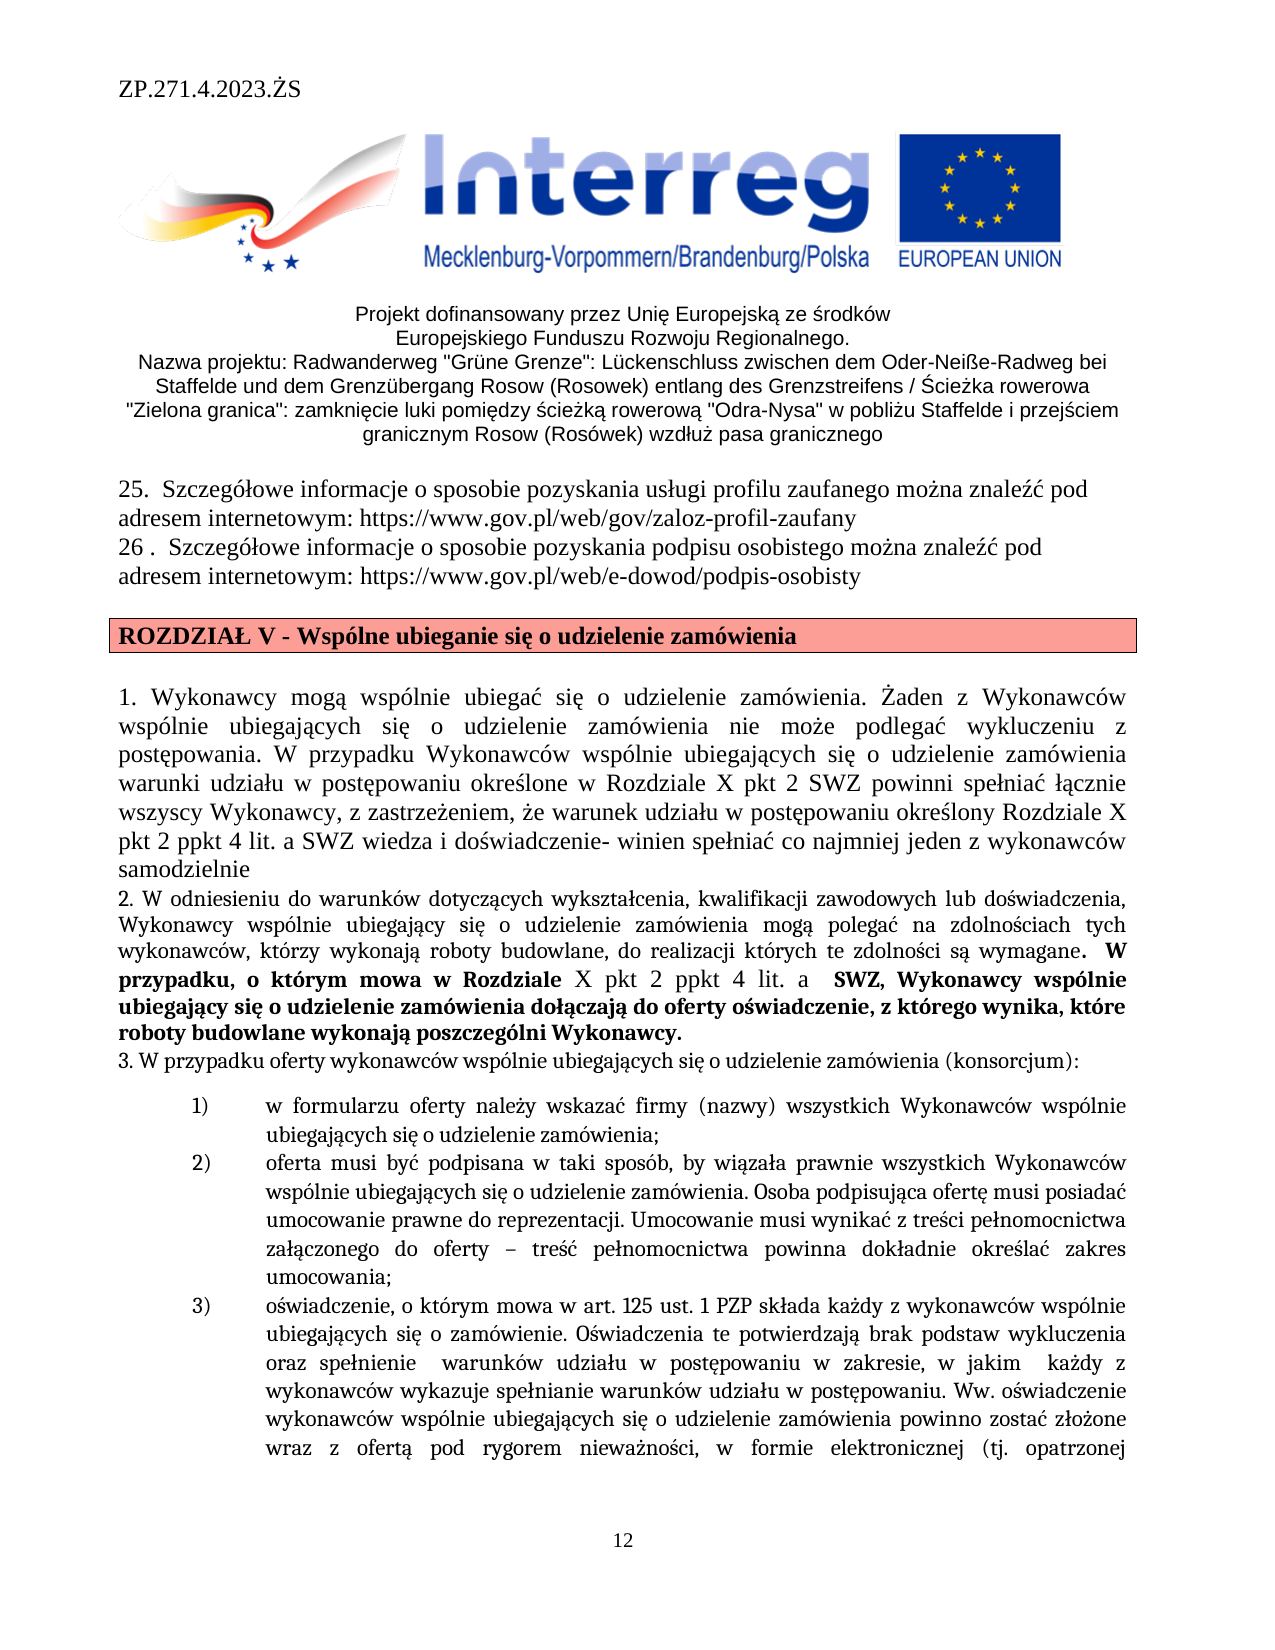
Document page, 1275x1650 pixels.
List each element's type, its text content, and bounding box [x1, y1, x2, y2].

text 2. W odniesieniu do warunków dotyczących wykształcenia, kwalifikacji zawodowych lub doświadczenia, Wykonawcy wspólnie ubiegający się o udzielenie zamówienia mogą polegać na zdolnościach tych wykonawców, którzy wykonają roboty budowlane, do realizacji których te zdolności są wymagane. W przypadku, o którym mowa w Rozdziale X pkt 2 ppkt 4 lit. a SWZ, Wykonawcy wspólnie ubiegający się o udzielenie zamówienia dołączają do oferty oświadczenie, z którego wynika, które roboty budowlane wykonają poszczególni Wykonawcy. [118, 885, 1127, 1046]
text 3. W przypadku oferty wykonawców wspólnie ubiegających się o udzielenie zamówienia (konsorcjum): [118, 1048, 1127, 1074]
picture [118, 131, 1064, 274]
text ROZDZIAŁ V - Wspólne ubieganie się o udzielenie zamówienia [110, 619, 1136, 652]
text 2) oferta musi być podpisana w taki sposób, by wiązała prawnie wszystkich Wykonawców wspólnie ubiegających się o udzielenie zamówienia. Osoba podpisująca ofertę musi posiadać umocowanie prawne do reprezentacji. Umocowanie musi wynikać z treści pełnomocnictwa załączonego do oferty – treść pełnomocnictwa powinna dokładnie określać zakres umocowania; [192, 1150, 1127, 1290]
text 1. Wykonawcy mogą wspólnie ubiegać się o udzielenie zamówienia. Żaden z Wykonawców wspólnie ubiegających się o udzielenie zamówienia nie może podlegać wykluczeniu z postępowania. W przypadku Wykonawców wspólnie ubiegających się o udzielenie zamówienia warunki udziału w postępowaniu określone w Rozdziale X pkt 2 SWZ powinni spełniać łącznie wszyscy Wykonawcy, z zastrzeżeniem, że warunek udziału w postępowaniu określony Rozdziale X pkt 2 ppkt 4 lit. a SWZ wiedza i doświadczenie- winien spełniać co najmniej jeden z wykonawców samodzielnie [118, 682, 1127, 883]
text 1) w formularzu oferty należy wskazać firmy (nazwy) wszystkich Wykonawców wspólnie ubiegających się o udzielenie zamówienia; [192, 1093, 1127, 1148]
text 26 . Szczegółowe informacje o sposobie pozyskania podpisu osobistego można znaleźć pod adresem internetowym: https://www.gov.pl/web/e-dowod/podpis-osobisty [118, 532, 1127, 589]
text 25. Szczegółowe informacje o sposobie pozyskania usługi profilu zaufanego można znaleźć pod adresem internetowym: https://www.gov.pl/web/gov/zaloz-profil-zaufany [118, 474, 1127, 532]
